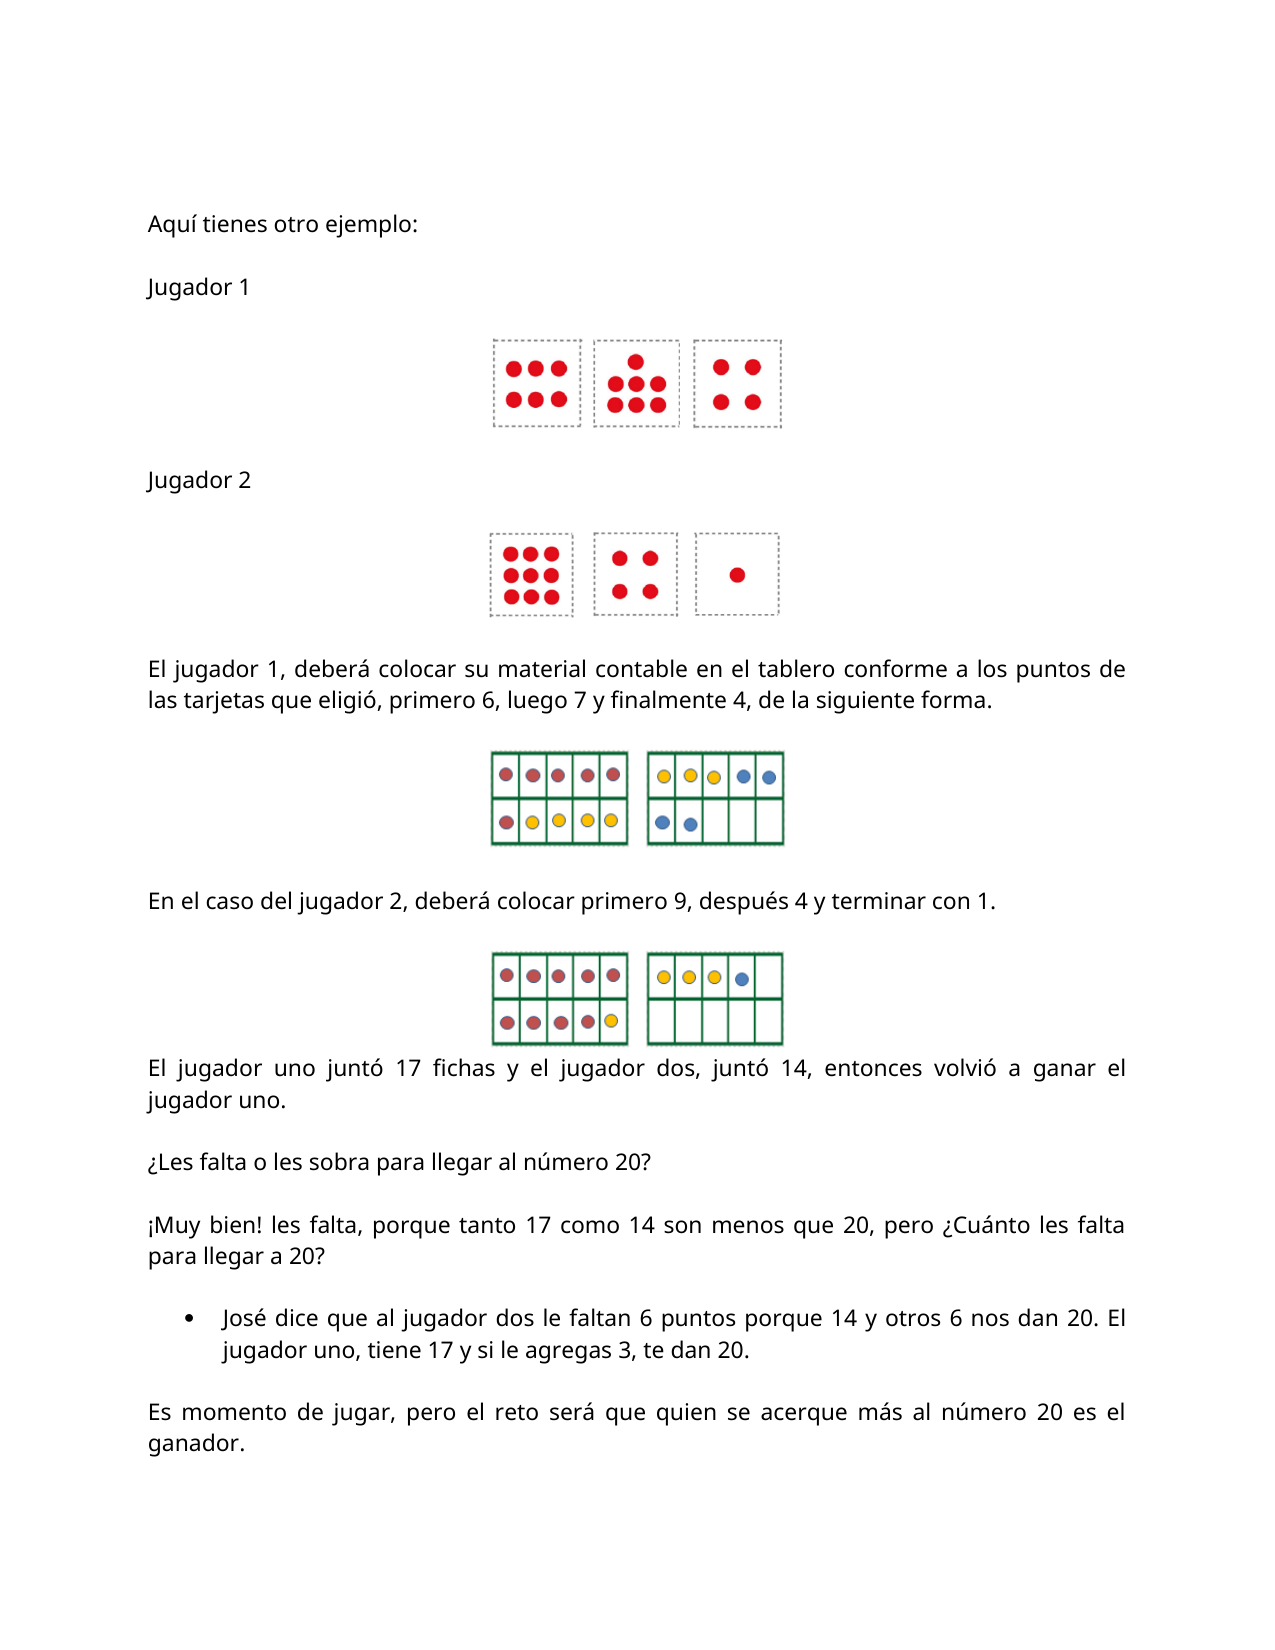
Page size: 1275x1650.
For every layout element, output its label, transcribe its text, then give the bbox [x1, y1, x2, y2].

list José dice que al jugador dos le faltan 6 puntos porque 14 y otros 6 nos dan 20. El jugador uno, tiene 17 y si le agregas 3, te dan 20. [185, 1302, 1127, 1365]
text El jugador 1, deberá colocar su material contable en el tablero conforme a los puntos de las tarjetas que eligió, primero 6, luego 7 y finalmente 4, de la siguiente forma. [148, 653, 1127, 716]
picture [482, 746, 793, 854]
text Jugador 2 [148, 464, 1127, 495]
picture [489, 333, 786, 433]
text En el caso del jugador 2, deberá colocar primero 9, después 4 y terminar con 1. [148, 885, 1127, 916]
text Jugador 1 [148, 271, 1127, 302]
text Es momento de jugar, pero el reto será que quien se acerque más al número 20 es el ganador. [148, 1396, 1127, 1459]
picture [483, 947, 792, 1053]
text ¡Muy bien! les falta, porque tanto 17 como 14 son menos que 20, pero ¿Cuánto les falta para llegar a 20? [148, 1209, 1127, 1271]
picture [485, 526, 790, 622]
text ¿Les falta o les sobra para llegar al número 20? [148, 1146, 1127, 1177]
text El jugador uno juntó 17 fichas y el jugador dos, juntó 14, entonces volvió a ganar el jugador uno. [148, 1052, 1127, 1115]
text Aquí tienes otro ejemplo: [148, 208, 1127, 240]
